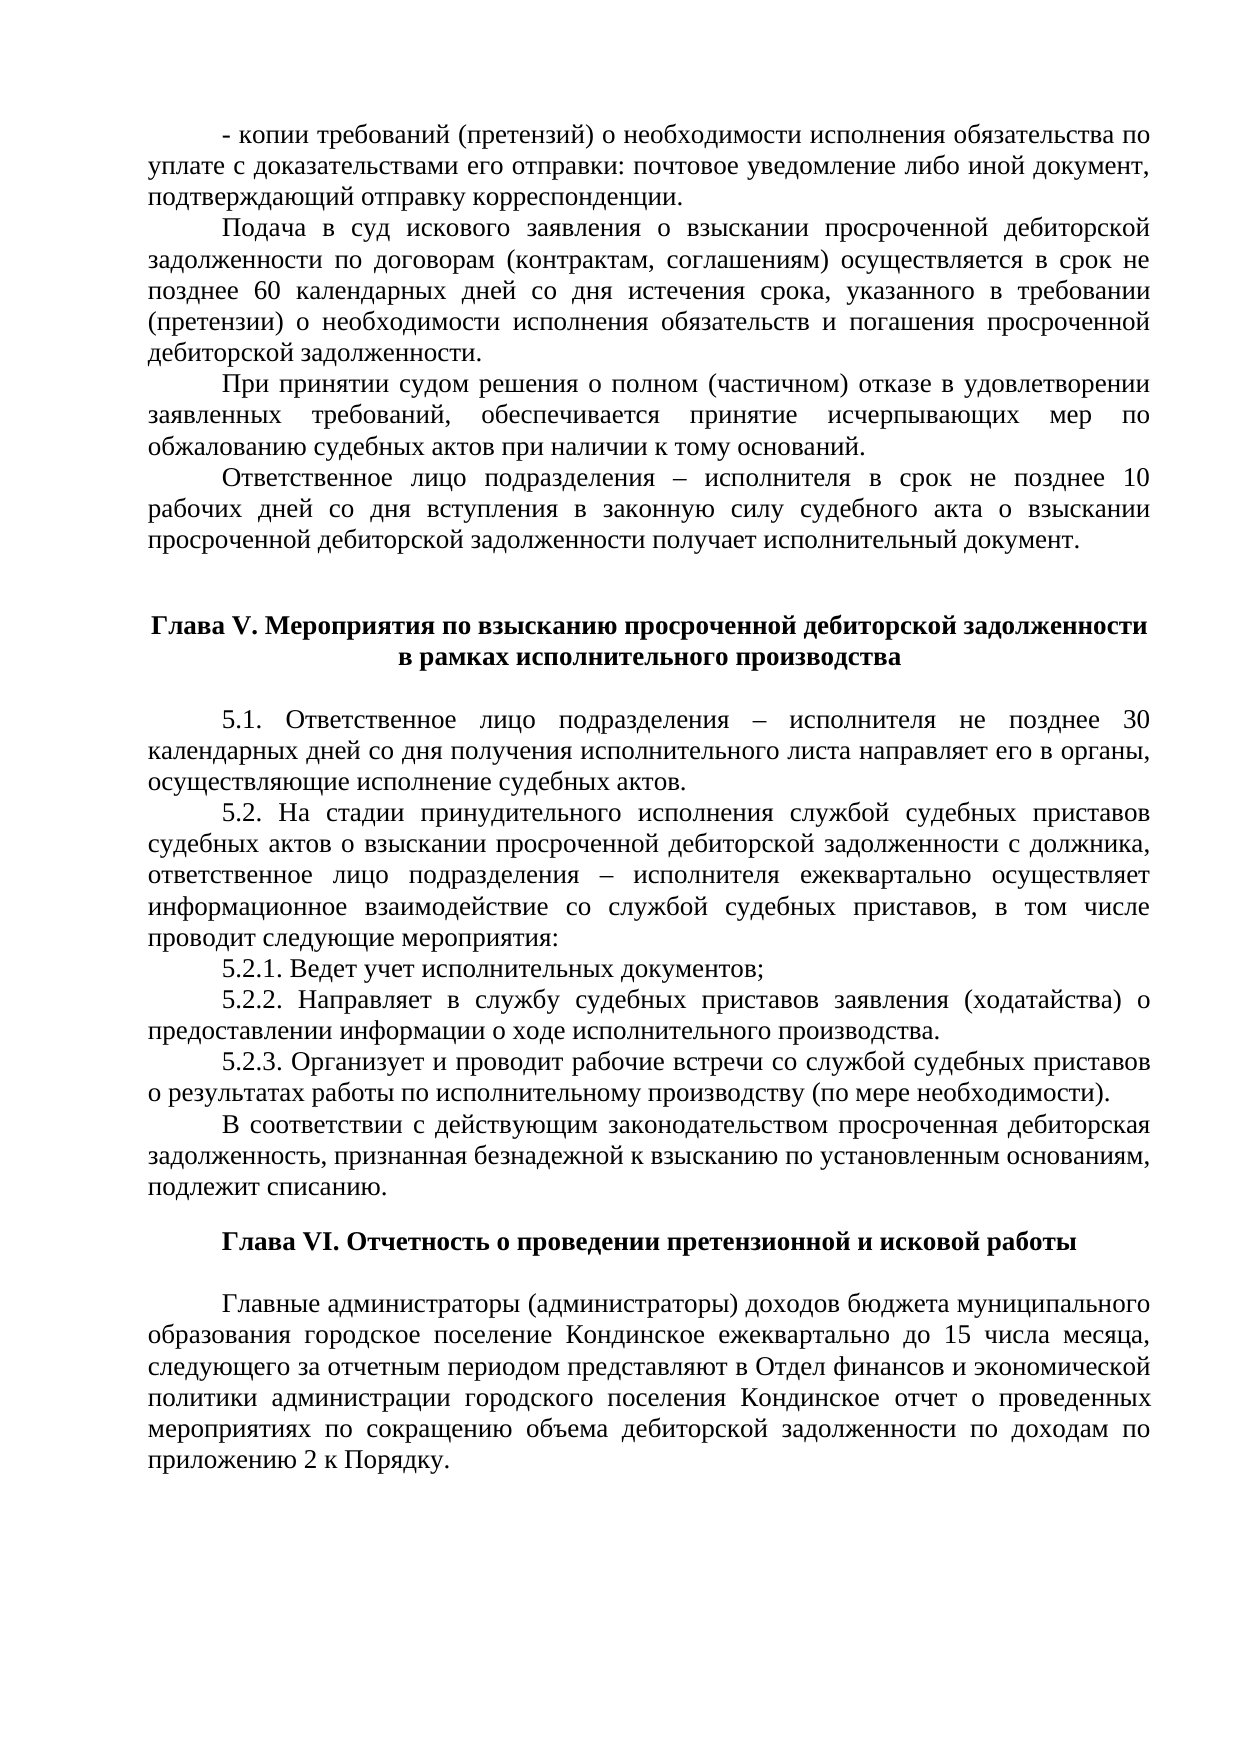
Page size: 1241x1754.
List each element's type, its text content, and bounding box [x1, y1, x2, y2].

text Глава VI. Отчетность о проведении претензионной и исковой работы [148, 1225, 1152, 1256]
text 5.2.2. Направляет в службу судебных приставов заявления (ходатайства) о предоставлении информации о ходе исполнительного производства. [148, 983, 1152, 1045]
text - копии требований (претензий) о необходимости исполнения обязательства по уплате с доказательствами его отправки: почтовое уведомление либо иной документ, подтверждающий отправку корреспонденции. [148, 118, 1152, 212]
text При принятии судом решения о полном (частичном) отказе в удовлетворении заявленных требований, обеспечивается принятие исчерпывающих мер по обжалованию судебных актов при наличии к тому оснований. [148, 367, 1152, 461]
text 5.2.1. Ведет учет исполнительных документов; [148, 952, 1152, 983]
text 5.2.3. Организует и проводит рабочие встречи со службой судебных приставов о результатах работы по исполнительному производству (по мере необходимости). [148, 1045, 1152, 1108]
text В соответствии с действующим законодательством просроченная дебиторская задолженность, признанная безнадежной к взысканию по установленным основаниям, подлежит списанию. [148, 1108, 1152, 1201]
text 5.1. Ответственное лицо подразделения – исполнителя не позднее 30 календарных дней со дня получения исполнительного листа направляет его в органы, осуществляющие исполнение судебных актов. [148, 703, 1152, 796]
text в рамках исполнительного производства [148, 641, 1152, 672]
text Подача в суд искового заявления о взыскании просроченной дебиторской задолженности по договорам (контрактам, соглашениям) осуществляется в срок не позднее 60 календарных дней со дня истечения срока, указанного в требовании (претензии) о необходимости исполнения обязательств и погашения просроченной дебиторской задолженности. [148, 212, 1152, 367]
text Глава V. Мероприятия по взысканию просроченной дебиторской задолженности [148, 609, 1152, 641]
text Ответственное лицо подразделения – исполнителя в срок не позднее 10 рабочих дней со дня вступления в законную силу судебного акта о взыскании просроченной дебиторской задолженности получает исполнительный документ. [148, 461, 1152, 554]
text 5.2. На стадии принудительного исполнения службой судебных приставов судебных актов о взыскании просроченной дебиторской задолженности с должника, ответственное лицо подразделения – исполнителя ежеквартально осуществляет информационное взаимодействие со службой судебных приставов, в том числе проводит следующие мероприятия: [148, 796, 1152, 952]
text Главные администраторы (администраторы) доходов бюджета муниципального образования городское поселение Кондинское ежеквартально до 15 числа месяца, следующего за отчетным периодом представляют в Отдел финансов и экономической политики администрации городского поселения Кондинское отчет о проведенных мероприятиях по сокращению объема дебиторской задолженности по доходам по приложению 2 к Порядку. [148, 1287, 1152, 1474]
